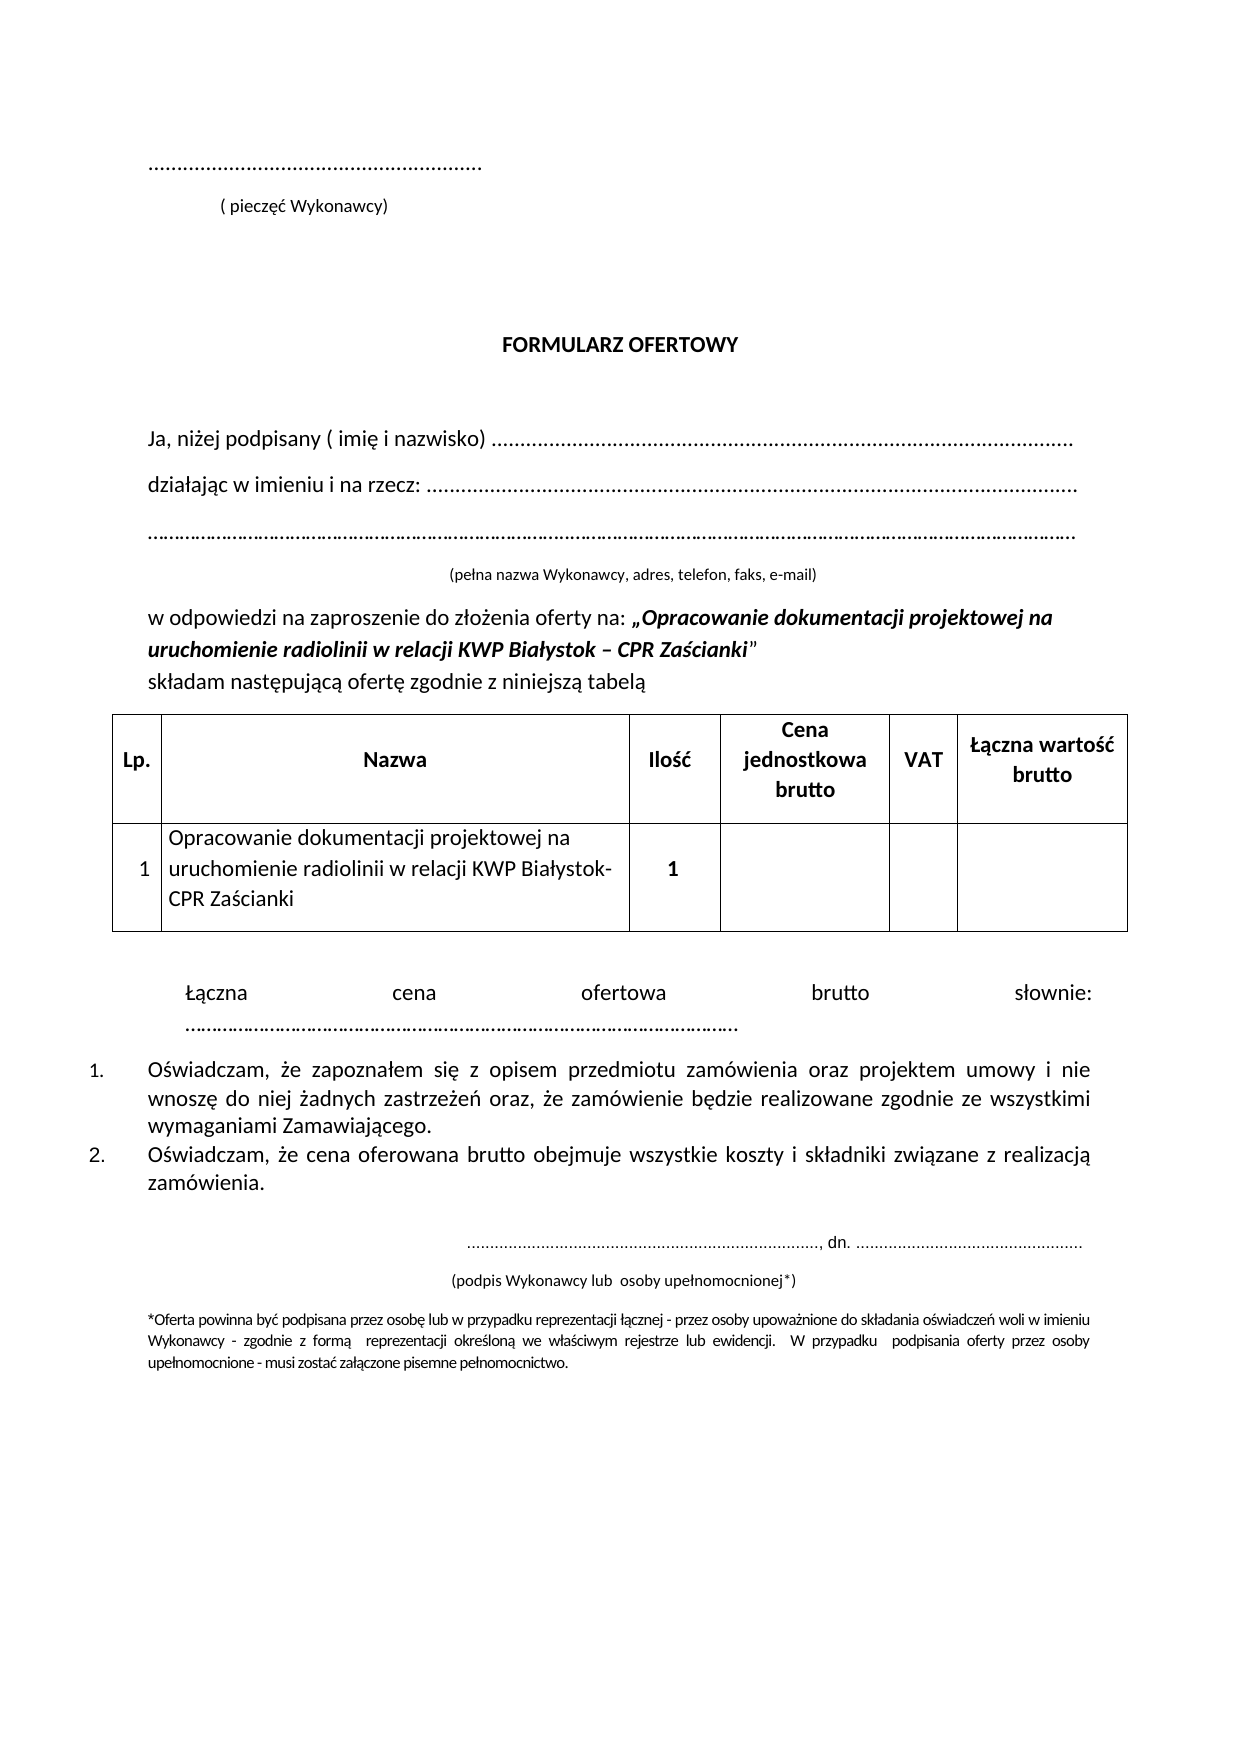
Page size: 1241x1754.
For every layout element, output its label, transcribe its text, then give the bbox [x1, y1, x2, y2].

text w odpowiedzi na zaproszenie do złożenia oferty na: „Opracowanie dokumentacji projektowej na uruchomienie radiolinii w relacji KWP Białystok – CPR Zaścianki” [148, 603, 1069, 663]
text (podpis Wykonawcy lub osoby upełnomocnionej*) [148, 1270, 1093, 1291]
table_header Ilość [630, 715, 720, 822]
text ( pieczęć Wykonawcy) [148, 194, 1093, 217]
table_header Cena jednostkowa brutto [721, 715, 889, 822]
text *Oferta powinna być podpisana przez osobę lub w przypadku reprezentacji łącznej - przez osoby upoważnione do składania oświadczeń woli w imieniu Wykonawcy - zgodnie z formą reprezentacji określoną we właściwym rejestrze lub ewidencji. W przypadku podpisania oferty przez osoby upełnomocnione - musi zostać załączone pisemne pełnomocnictwo. [148, 1309, 1093, 1373]
text .......................................................... [148, 148, 1093, 176]
list Oświadczam, że cena oferowana brutto obejmuje wszystkie koszty i składniki związane z realizacją zamówienia. [88, 1140, 1093, 1196]
text ............................................................................, dn. ................................................. [466, 1233, 1093, 1252]
table_cell 1 [113, 824, 161, 931]
text (pełna nazwa Wykonawcy, adres, telefon, faks, e-mail) [148, 564, 1093, 585]
table_cell Opracowanie dokumentacji projektowej na uruchomienie radiolinii w relacji KWP Białystok-CPR Zaścianki [162, 824, 629, 931]
list Oświadczam, że zapoznałem się z opisem przedmiotu zamówienia oraz projektem umowy i nie wnoszę do niej żadnych zastrzeżeń oraz, że zamówienie będzie realizowane zgodnie ze wszystkimi wymaganiami Zamawiającego. [88, 1056, 1093, 1140]
text FORMULARZ OFERTOWY [148, 330, 1093, 358]
table_cell [890, 824, 957, 931]
text Łączna cena ofertowa brutto słownie: …………………………………………………………………………………………… [185, 978, 1093, 1037]
text ……………………………………………………………………..…………………………………………………………………………………… [148, 517, 1093, 546]
table_header Nazwa [162, 715, 629, 822]
text działając w imieniu i na rzecz: ................................................................................................................. [148, 471, 1093, 499]
table_header Łączna wartość brutto [958, 715, 1127, 822]
table_header VAT [890, 715, 957, 822]
table_cell [958, 824, 1127, 931]
table_cell 1 [630, 824, 720, 931]
table_header Lp. [113, 715, 161, 822]
text Ja, niżej podpisany ( imię i nazwisko) ..................................................................................................... [148, 424, 1093, 452]
table_cell [721, 824, 889, 931]
text składam następującą ofertę zgodnie z niniejszą tabelą [148, 667, 1093, 695]
